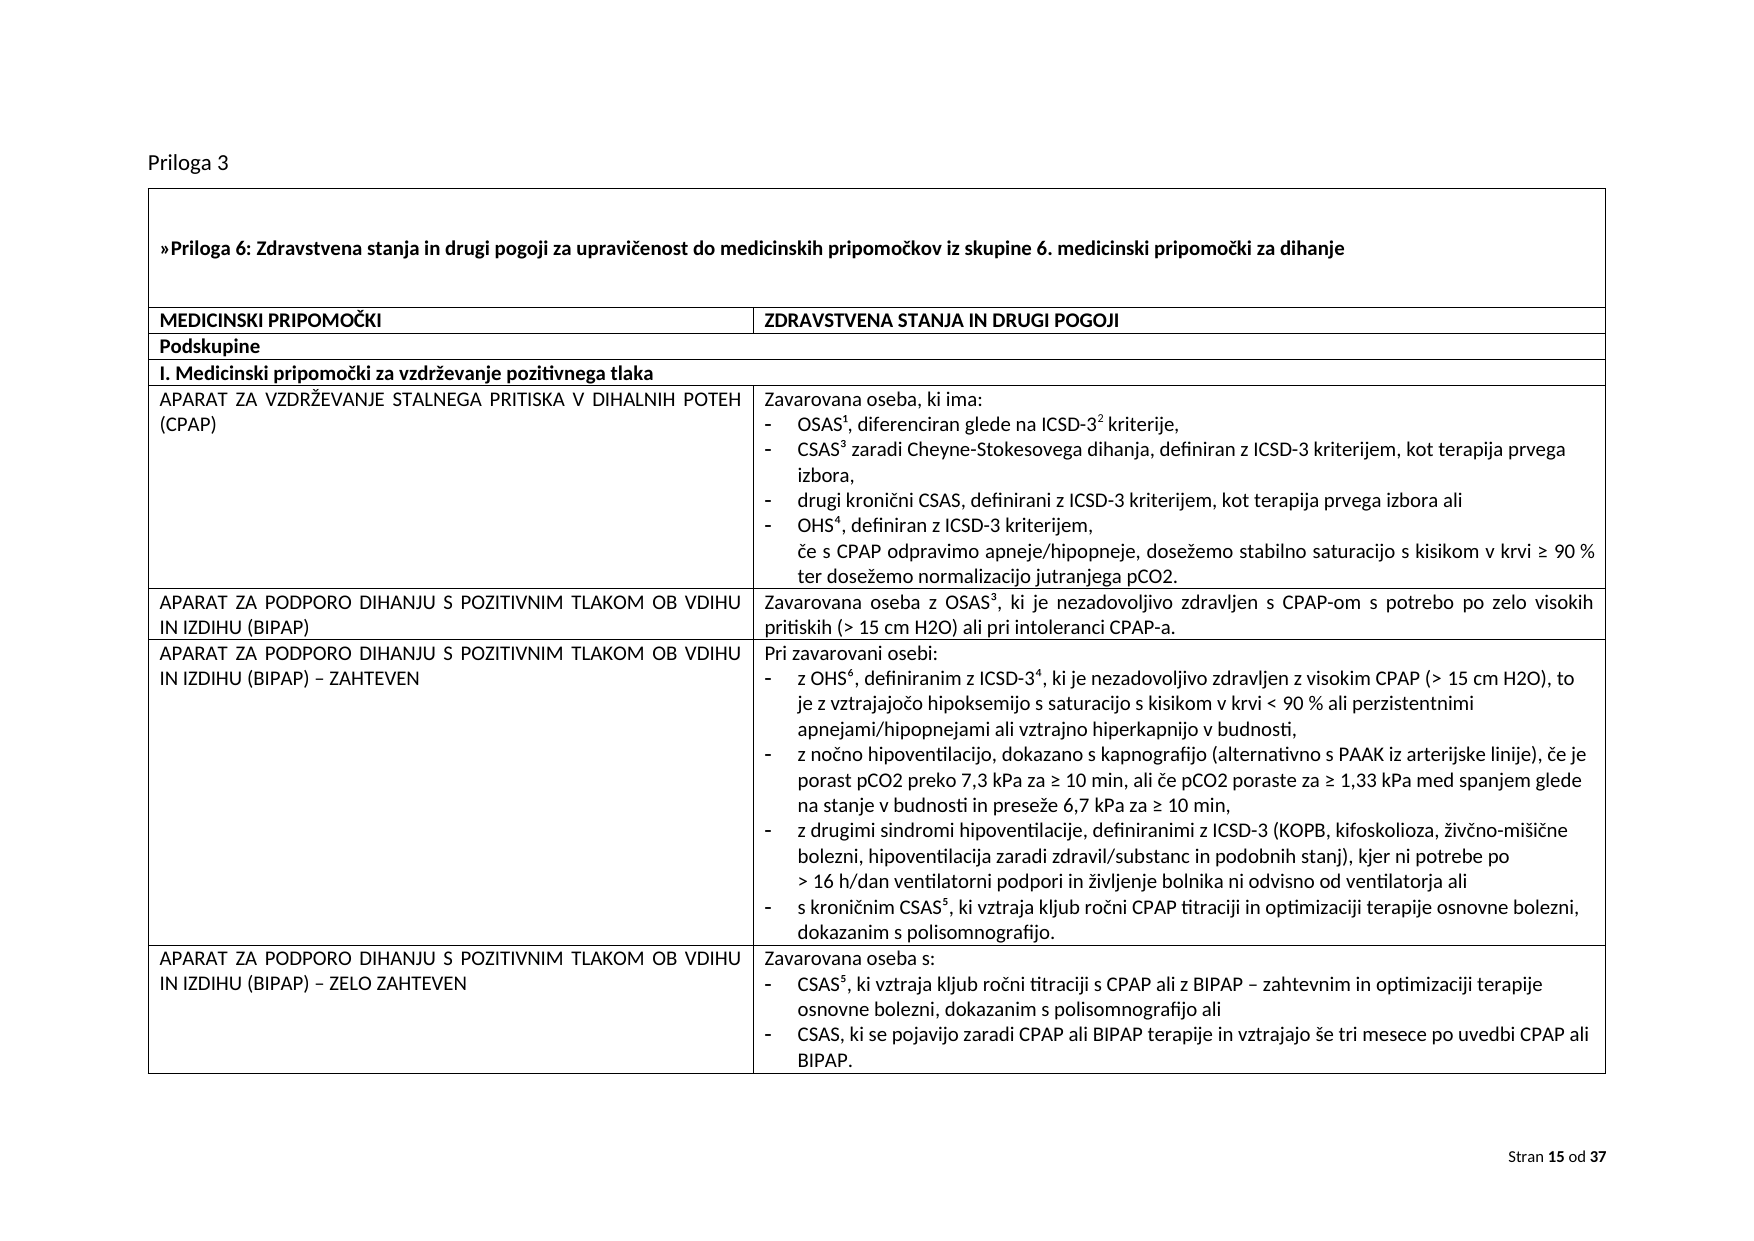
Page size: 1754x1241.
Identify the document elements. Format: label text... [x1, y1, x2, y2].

table_cell Zavarovana oseba z OSAS³, ki je nezadovoljivo zdravljen s CPAP-om s potrebo po zelo visokih pritiskih (> 15 cm H2O) ali pri intoleranci CPAP-a. [754, 589, 1605, 639]
table_cell APARAT ZA PODPORO DIHANJU S POZITIVNIM TLAKOM OB VDIHU IN IZDIHU (BIPAP) [149, 589, 753, 639]
table_cell ZDRAVSTVENA STANJA IN DRUGI POGOJI [754, 308, 1605, 333]
table_cell APARAT ZA PODPORO DIHANJU S POZITIVNIM TLAKOM OB VDIHU IN IZDIHU (BIPAP) – ZAHTEVEN [149, 640, 753, 945]
table_cell APARAT ZA PODPORO DIHANJU S POZITIVNIM TLAKOM OB VDIHU IN IZDIHU (BIPAP) – ZELO ZAHTEVEN [149, 946, 753, 1072]
table_cell Zavarovana oseba, ki ima: OSAS¹, diferenciran glede na ICSD-32 kriterije, CSAS³ zaradi Cheyne-Stokesovega dihanja, definiran z ICSD-3 kriterijem, kot terapija prvega izbora, drugi kronični CSAS, definirani z ICSD-3 kriterijem, kot terapija prvega izbora ali OHS⁴, definiran z ICSD-3 kriterijem, če s CPAP odpravimo apneje/hipopneje, dosežemo stabilno saturacijo s kisikom v krvi ≥ 90 % ter dosežemo normalizacijo jutranjega pCO2. [754, 386, 1605, 588]
table_cell Pri zavarovani osebi: z OHS⁶, definiranim z ICSD-3⁴, ki je nezadovoljivo zdravljen z visokim CPAP (> 15 cm H2O), to je z vztrajajočo hipoksemijo s saturacijo s kisikom v krvi < 90 % ali perzistentnimi apnejami/hipopnejami ali vztrajno hiperkapnijo v budnosti, z nočno hipoventilacijo, dokazano s kapnografijo (alternativno s PAAK iz arterijske linije), če je porast pCO2 preko 7,3 kPa za ≥ 10 min, ali če pCO2 poraste za ≥ 1,33 kPa med spanjem glede na stanje v budnosti in preseže 6,7 kPa za ≥ 10 min, z drugimi sindromi hipoventilacije, definiranimi z ICSD-3 (KOPB, kifoskolioza, živčno-mišične bolezni, hipoventilacija zaradi zdravil/substanc in podobnih stanj), kjer ni potrebe po > 16 h/dan ventilatorni podpori in življenje bolnika ni odvisno od ventilatorja ali s kroničnim CSAS⁵, ki vztraja kljub ročni CPAP titraciji in optimizaciji terapije osnovne bolezni, dokazanim s polisomnografijo. [754, 640, 1605, 945]
table_cell APARAT ZA VZDRŽEVANJE STALNEGA PRITISKA V DIHALNIH POTEH (CPAP) [149, 386, 753, 588]
table_cell MEDICINSKI PRIPOMOČKI [149, 308, 753, 333]
table_header »Priloga 6: Zdravstvena stanja in drugi pogoji za upravičenost do medicinskih pripomočkov iz skupine 6. medicinski pripomočki za dihanje [149, 189, 1605, 307]
table_cell Podskupine [149, 334, 1605, 359]
table_cell Zavarovana oseba s: CSAS⁵, ki vztraja kljub ročni titraciji s CPAP ali z BIPAP – zahtevnim in optimizaciji terapije osnovne bolezni, dokazanim s polisomnografijo ali CSAS, ki se pojavijo zaradi CPAP ali BIPAP terapije in vztrajajo še tri mesece po uvedbi CPAP ali BIPAP. [754, 946, 1605, 1072]
text Priloga 3 [148, 148, 1606, 176]
table_cell I. Medicinski pripomočki za vzdrževanje pozitivnega tlaka [149, 360, 1605, 385]
